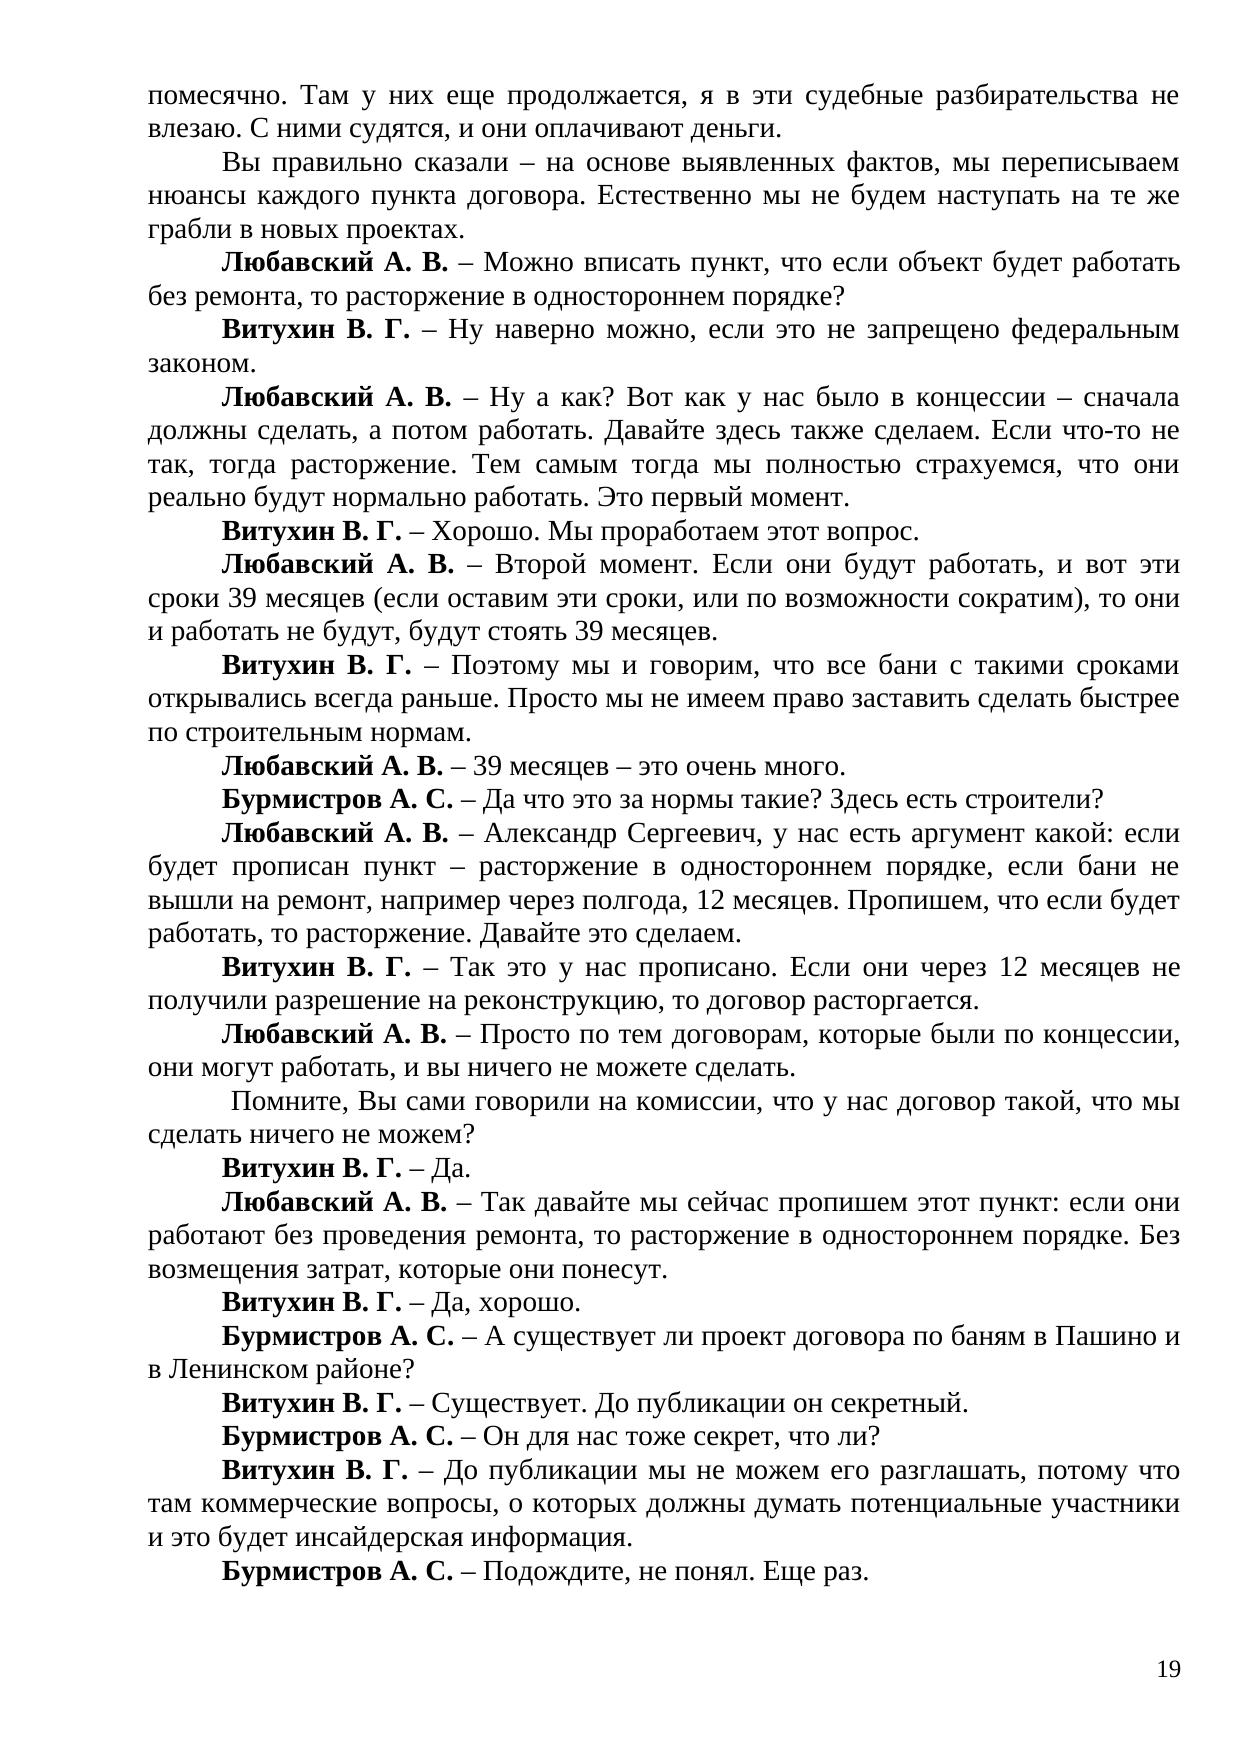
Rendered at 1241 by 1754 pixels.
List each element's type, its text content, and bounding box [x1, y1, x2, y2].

text Витухин В. Г. – До публикации мы не можем его разглашать, потому что там коммерческие вопросы, о которых должны думать потенциальные участники и это будет инсайдерская информация. [148, 1452, 1181, 1553]
text Бурмистров А. С. – Подождите, не понял. Еще раз. [148, 1553, 1181, 1586]
text Бурмистров А. С. – Да что это за нормы такие? Здесь есть строители? [148, 781, 1181, 815]
text Любавский А. В. – Можно вписать пункт, что если объект будет работать без ремонта, то расторжение в одностороннем порядке? [148, 244, 1181, 312]
text Витухин В. Г. – Да, хорошо. [148, 1284, 1181, 1318]
text Любавский А. В. – Ну а как? Вот как у нас было в концессии – сначала должны сделать, а потом работать. Давайте здесь также сделаем. Если что-то не так, тогда расторжение. Тем самым тогда мы полностью страхуемся, что они реально будут нормально работать. Это первый момент. [148, 379, 1181, 513]
text Бурмистров А. С. – А существует ли проект договора по баням в Пашино и в Ленинском районе? [148, 1318, 1181, 1385]
text Любавский А. В. – Так давайте мы сейчас пропишем этот пункт: если они работают без проведения ремонта, то расторжение в одностороннем порядке. Без возмещения затрат, которые они понесут. [148, 1184, 1181, 1284]
text Витухин В. Г. – Хорошо. Мы проработаем этот вопрос. [148, 513, 1181, 546]
text Любавский А. В. – Александр Сергеевич, у нас есть аргумент какой: если будет прописан пункт – расторжение в одностороннем порядке, если бани не вышли на ремонт, например через полгода, 12 месяцев. Пропишем, что если будет работать, то расторжение. Давайте это сделаем. [148, 815, 1181, 949]
text Вы правильно сказали – на основе выявленных фактов, мы переписываем нюансы каждого пункта договора. Естественно мы не будем наступать на те же грабли в новых проектах. [148, 144, 1181, 244]
text Витухин В. Г. – Ну наверно можно, если это не запрещено федеральным законом. [148, 312, 1181, 379]
text Любавский А. В. – Второй момент. Если они будут работать, и вот эти сроки 39 месяцев (если оставим эти сроки, или по возможности сократим), то они и работать не будут, будут стоять 39 месяцев. [148, 546, 1181, 647]
text Бурмистров А. С. – Он для нас тоже секрет, что ли? [148, 1418, 1181, 1452]
text Витухин В. Г. – Да. [148, 1150, 1181, 1184]
text Помните, Вы сами говорили на комиссии, что у нас договор такой, что мы сделать ничего не можем? [148, 1083, 1181, 1150]
text Любавский А. В. – 39 месяцев – это очень много. [148, 748, 1181, 781]
text Витухин В. Г. – Так это у нас прописано. Если они через 12 месяцев не получили разрешение на реконструкцию, то договор расторгается. [148, 949, 1181, 1016]
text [148, 77, 1181, 144]
text Витухин В. Г. – Существует. До публикации он секретный. [148, 1385, 1181, 1418]
text Витухин В. Г. – Поэтому мы и говорим, что все бани с такими сроками открывались всегда раньше. Просто мы не имеем право заставить сделать быстрее по строительным нормам. [148, 647, 1181, 748]
text Любавский А. В. – Просто по тем договорам, которые были по концессии, они могут работать, и вы ничего не можете сделать. [148, 1016, 1181, 1083]
